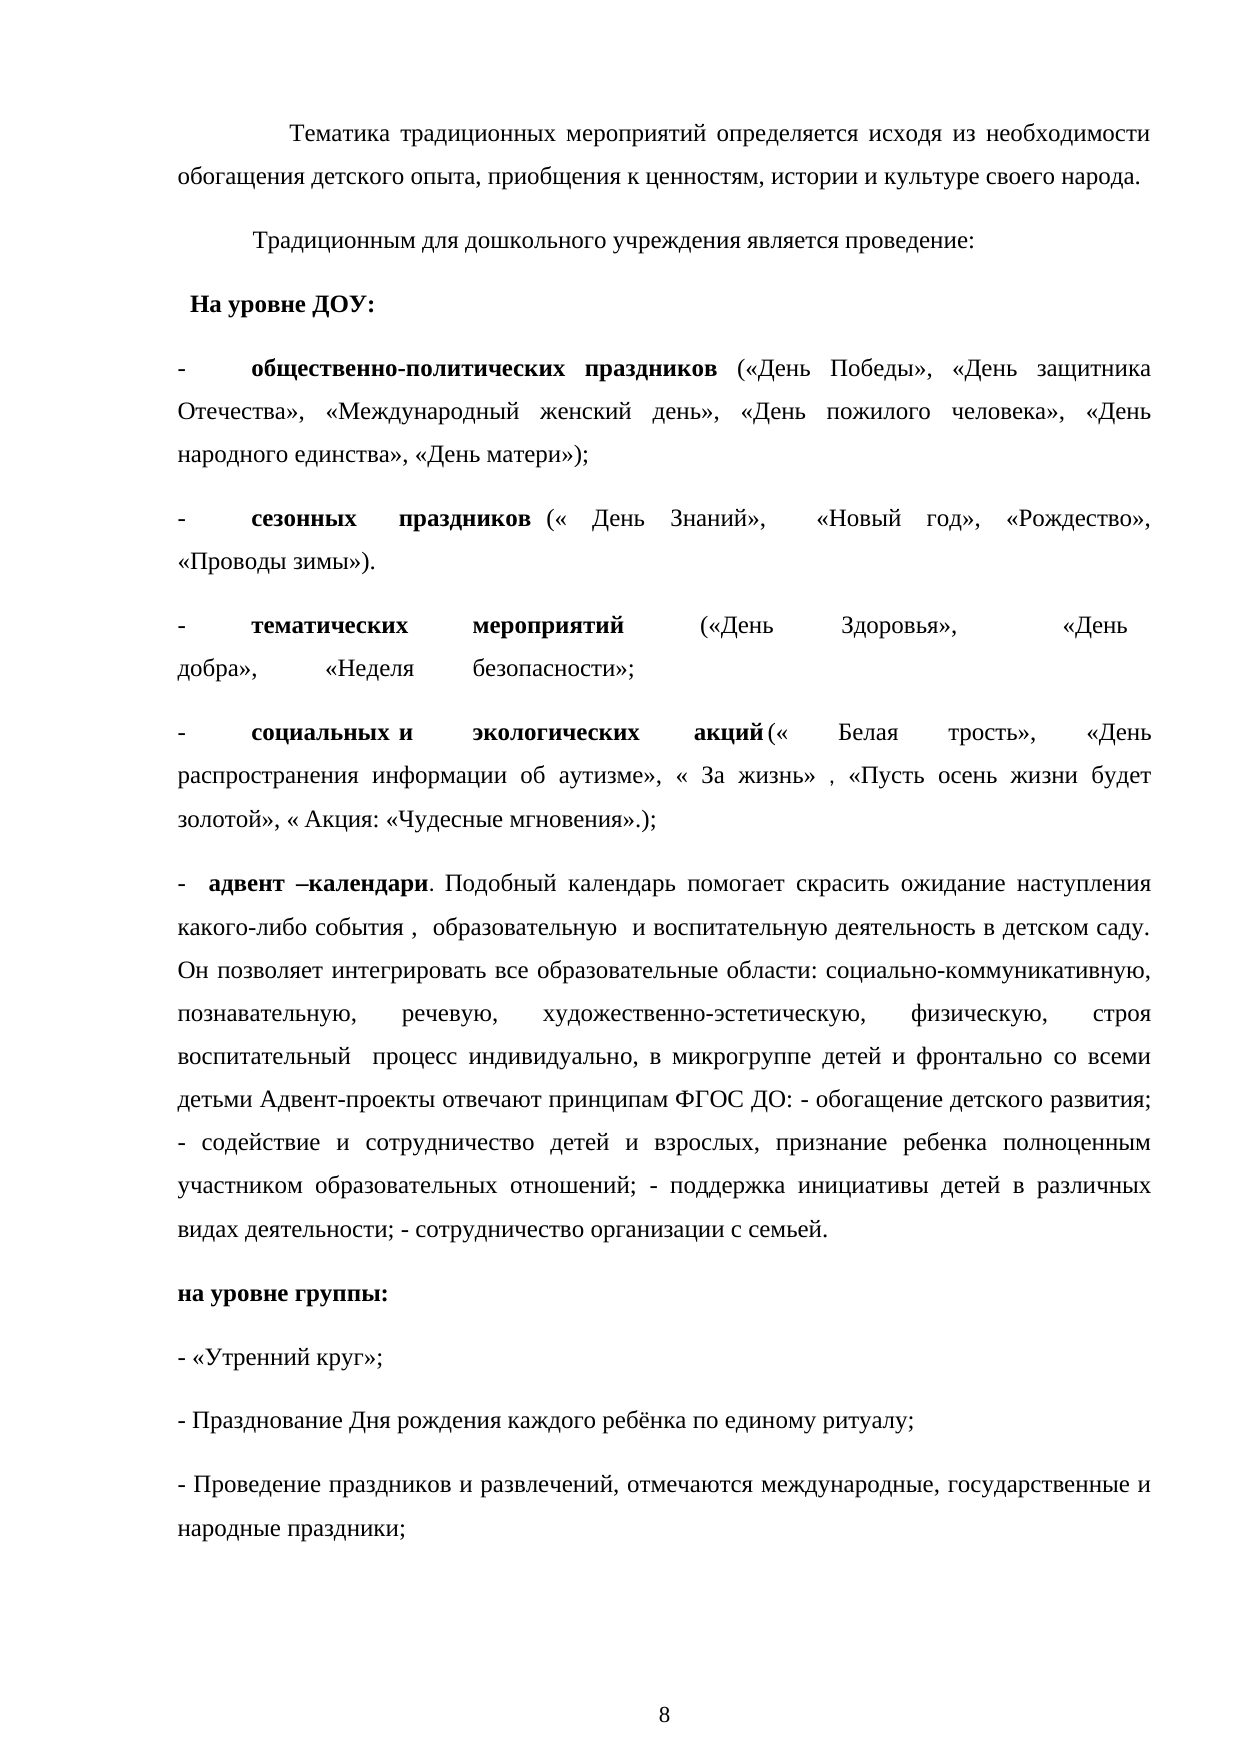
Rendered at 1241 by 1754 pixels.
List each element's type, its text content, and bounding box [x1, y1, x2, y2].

text - общественно-политических праздников («День Победы», «День защитника Отечества», «Международный женский день», «День пожилого человека», «День народного единства», «День матери»); [177, 353, 1152, 468]
text Традиционным для дошкольного учреждения является проведение: [177, 225, 1152, 254]
text - Празднование Дня рождения каждого ребёнка по единому ритуалу; [177, 1406, 1152, 1434]
text - социальных и экологических акций (« Белая трость», «День распространения информации об аутизме», « За жизнь» , «Пусть осень жизни будет золотой», « Акция: «Чудесные мгновения».); [177, 717, 1152, 833]
text - тематических мероприятий («День Здоровья», «День добра», «Неделя безопасности»; [177, 610, 1152, 682]
text На уровне ДОУ: [177, 289, 1152, 318]
text - «Утренний круг»; [177, 1342, 1152, 1370]
text - Проведение праздников и развлечений, отмечаются международные, государственные и народные праздники; [177, 1469, 1152, 1541]
text - сезонных праздников (« День Знаний», «Новый год», «Рождество», «Проводы зимы»). [177, 503, 1152, 575]
text - адвент –календари. Подобный календарь помогает скрасить ожидание наступления какого-либо события , образовательную и воспитательную деятельность в детском саду. Он позволяет интегрировать все образовательные области: социально-коммуникативную, познавательную, речевую, художественно-эстетическую, физическую, строя воспитательный процесс индивидуально, в микрогруппе детей и фронтально со всеми детьми Адвент-проекты отвечают принципам ФГОС ДО: - обогащение детского развития; - содействие и сотрудничество детей и взрослых, признание ребенка полноценным участником образовательных отношений; - поддержка инициативы детей в различных видах деятельности; - сотрудничество организации с семьей. [177, 868, 1152, 1242]
text на уровне группы: [177, 1278, 1152, 1306]
text Тематика традиционных мероприятий определяется исходя из необходимости обогащения детского опыта, приобщения к ценностям, истории и культуре своего народа. [177, 118, 1152, 190]
